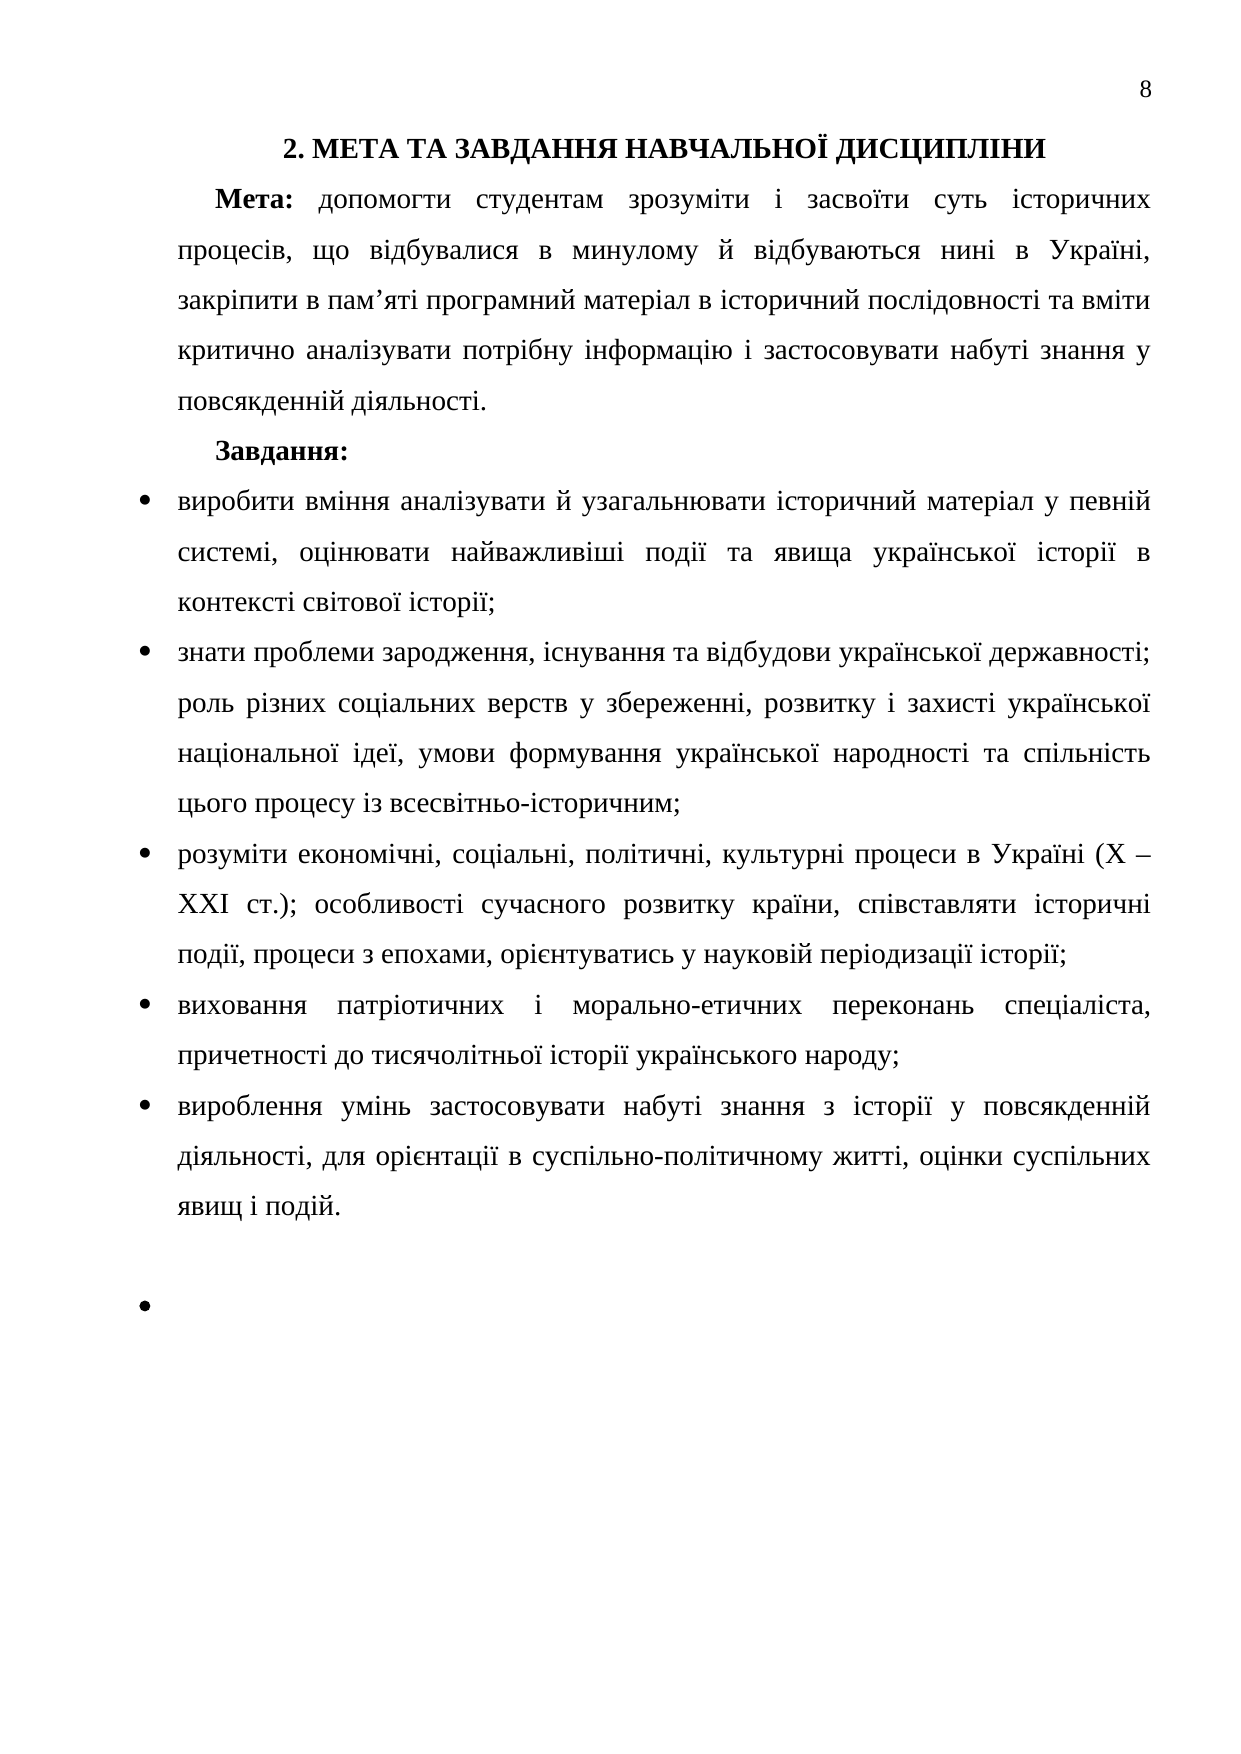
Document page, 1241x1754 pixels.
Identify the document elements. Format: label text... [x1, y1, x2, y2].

text Мета: допомогти студентам зрозуміти і засвоїти суть історичних процесів, що відбувалися в минулому й відбуваються нині в Україні, закріпити в пам’яті програмний матеріал в історичний послідовності та вміти критично аналізувати потрібну інформацію і застосовувати набуті знання у повсякденній діяльності. [177, 182, 1152, 416]
text Завдання: [177, 433, 1152, 467]
list виробити вміння аналізувати й узагальнювати історичний матеріал у певній системі, оцінювати найважливіші події та явища української історії в контексті світової історії; [140, 483, 1152, 618]
list виховання патріотичних і морально-етичних переконань спеціаліста, причетності до тисячолітньої історії українського народу; [140, 987, 1152, 1071]
list вироблення умінь застосовувати набуті знання з історії у повсякденній діяльності, для орієнтації в суспільно-політичному житті, оцінки суспільних явищ і подій. [140, 1088, 1152, 1222]
list розуміти економічні, соціальні, політичні, культурні процеси в Україні (Х – ХХІ ст.); особливості сучасного розвитку країни, співставляти історичні події, процеси з епохами, орієнтуватись у науковій періодизації історії; [140, 836, 1152, 970]
list знати проблеми зародження, існування та відбудови української державності; роль різних соціальних верств у збереженні, розвитку і захисті української національної ідеї, умови формування української народності та спільність цього процесу із всесвітньо-історичним; [140, 634, 1152, 819]
text 2. МЕТА ТА ЗАВДАННЯ НАВЧАЛЬНОЇ ДИСЦИПЛІНИ [177, 131, 1152, 165]
